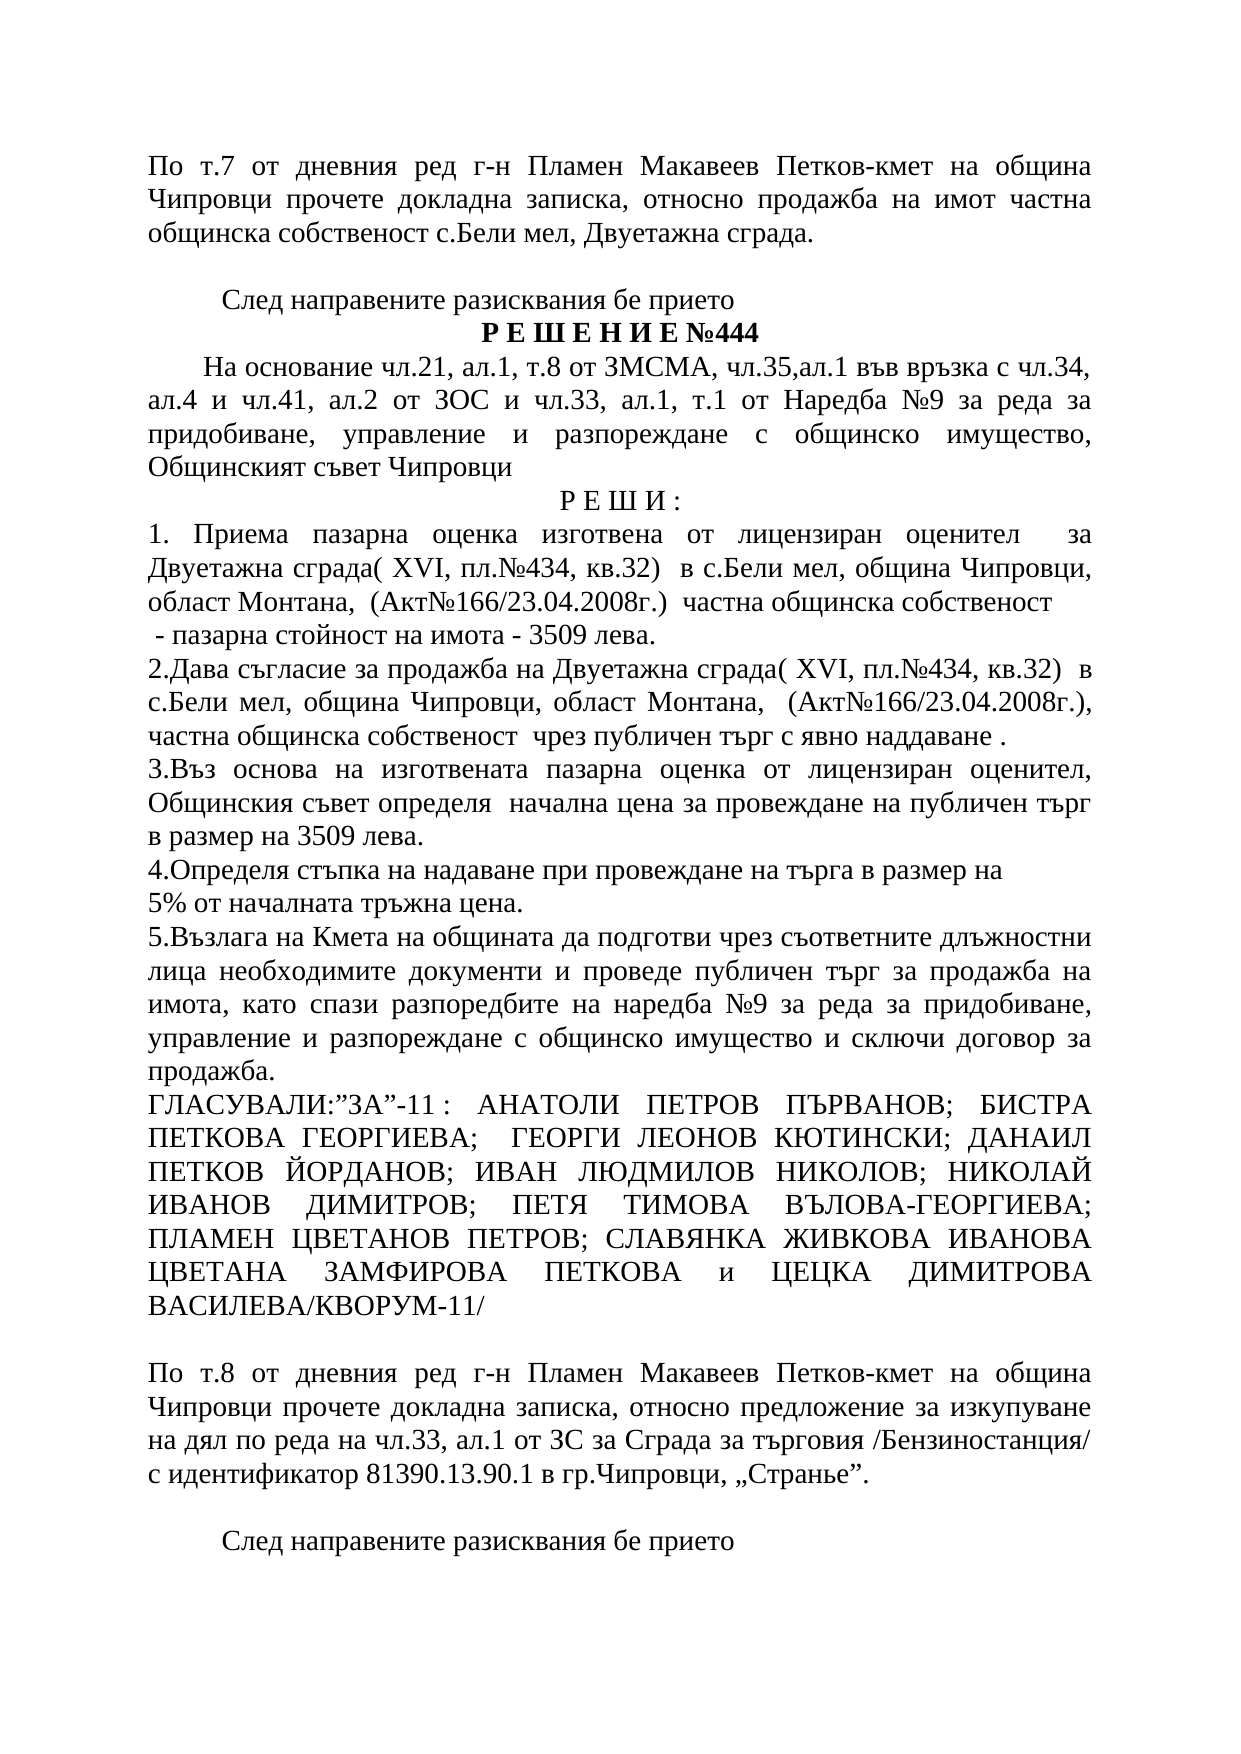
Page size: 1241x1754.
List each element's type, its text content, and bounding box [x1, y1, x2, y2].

text След направените разисквания бе прието [148, 282, 1093, 315]
text Р Е Ш И : [148, 483, 1093, 517]
text - пазарна стойност на имота - 3509 лева. [148, 617, 1093, 651]
text 2.Дава съгласие за продажба на Двуетажна сграда( XVI, пл.№434, кв.32) в с.Бели мел, община Чипровци, област Монтана, (Акт№166/23.04.2008г.), частна общинска собственост чрез публичен търг с явно наддаване . [148, 651, 1093, 751]
text 4.Определя стъпка на надаване при провеждане на търга в размер на [148, 852, 1093, 886]
text На основание чл.21, ал.1, т.8 от ЗМСМА, чл.35,ал.1 във връзка с чл.34, ал.4 и чл.41, ал.2 от ЗОС и чл.33, ал.1, т.1 от Наредба №9 за реда за придобиване, управление и разпореждане с общинско имущество, Общинският съвет Чипровци [148, 349, 1093, 483]
text 5% от началната тръжна цена. [148, 886, 1093, 919]
text Р Е Ш Е Н И Е №444 [148, 315, 1093, 349]
text След направените разисквания бе прието [148, 1523, 1093, 1556]
text 5.Възлага на Кмета на общината да подготви чрез съответните длъжностни лица необходимите документи и проведе публичен търг за продажба на имота, като спази разпоредбите на наредба №9 за реда за придобиване, управление и разпореждане с общинско имущество и сключи договор за продажба. [148, 919, 1093, 1087]
text По т.8 от дневния ред г-н Пламен Макавеев Петков-кмет на община Чипровци прочете докладна записка, относно предложение за изкупуване на дял по реда на чл.33, ал.1 от ЗС за Сграда за търговия /Бензиностанция/ с идентификатор 81390.13.90.1 в гр.Чипровци, „Странье”. [148, 1355, 1093, 1489]
text По т.7 от дневния ред г-н Пламен Макавеев Петков-кмет на община Чипровци прочете докладна записка, относно продажба на имот частна общинска собственост с.Бели мел, Двуетажна сграда. [148, 148, 1093, 248]
text 1. Приема пазарна оценка изготвена от лицензиран оценител за Двуетажна сграда( XVI, пл.№434, кв.32) в с.Бели мел, община Чипровци, област Монтана, (Акт№166/23.04.2008г.) частна общинска собственост [148, 517, 1093, 617]
text 3.Въз основа на изготвената пазарна оценка от лицензиран оценител, Общинския съвет определя начална цена за провеждане на публичен търг в размер на 3509 лева. [148, 751, 1093, 852]
